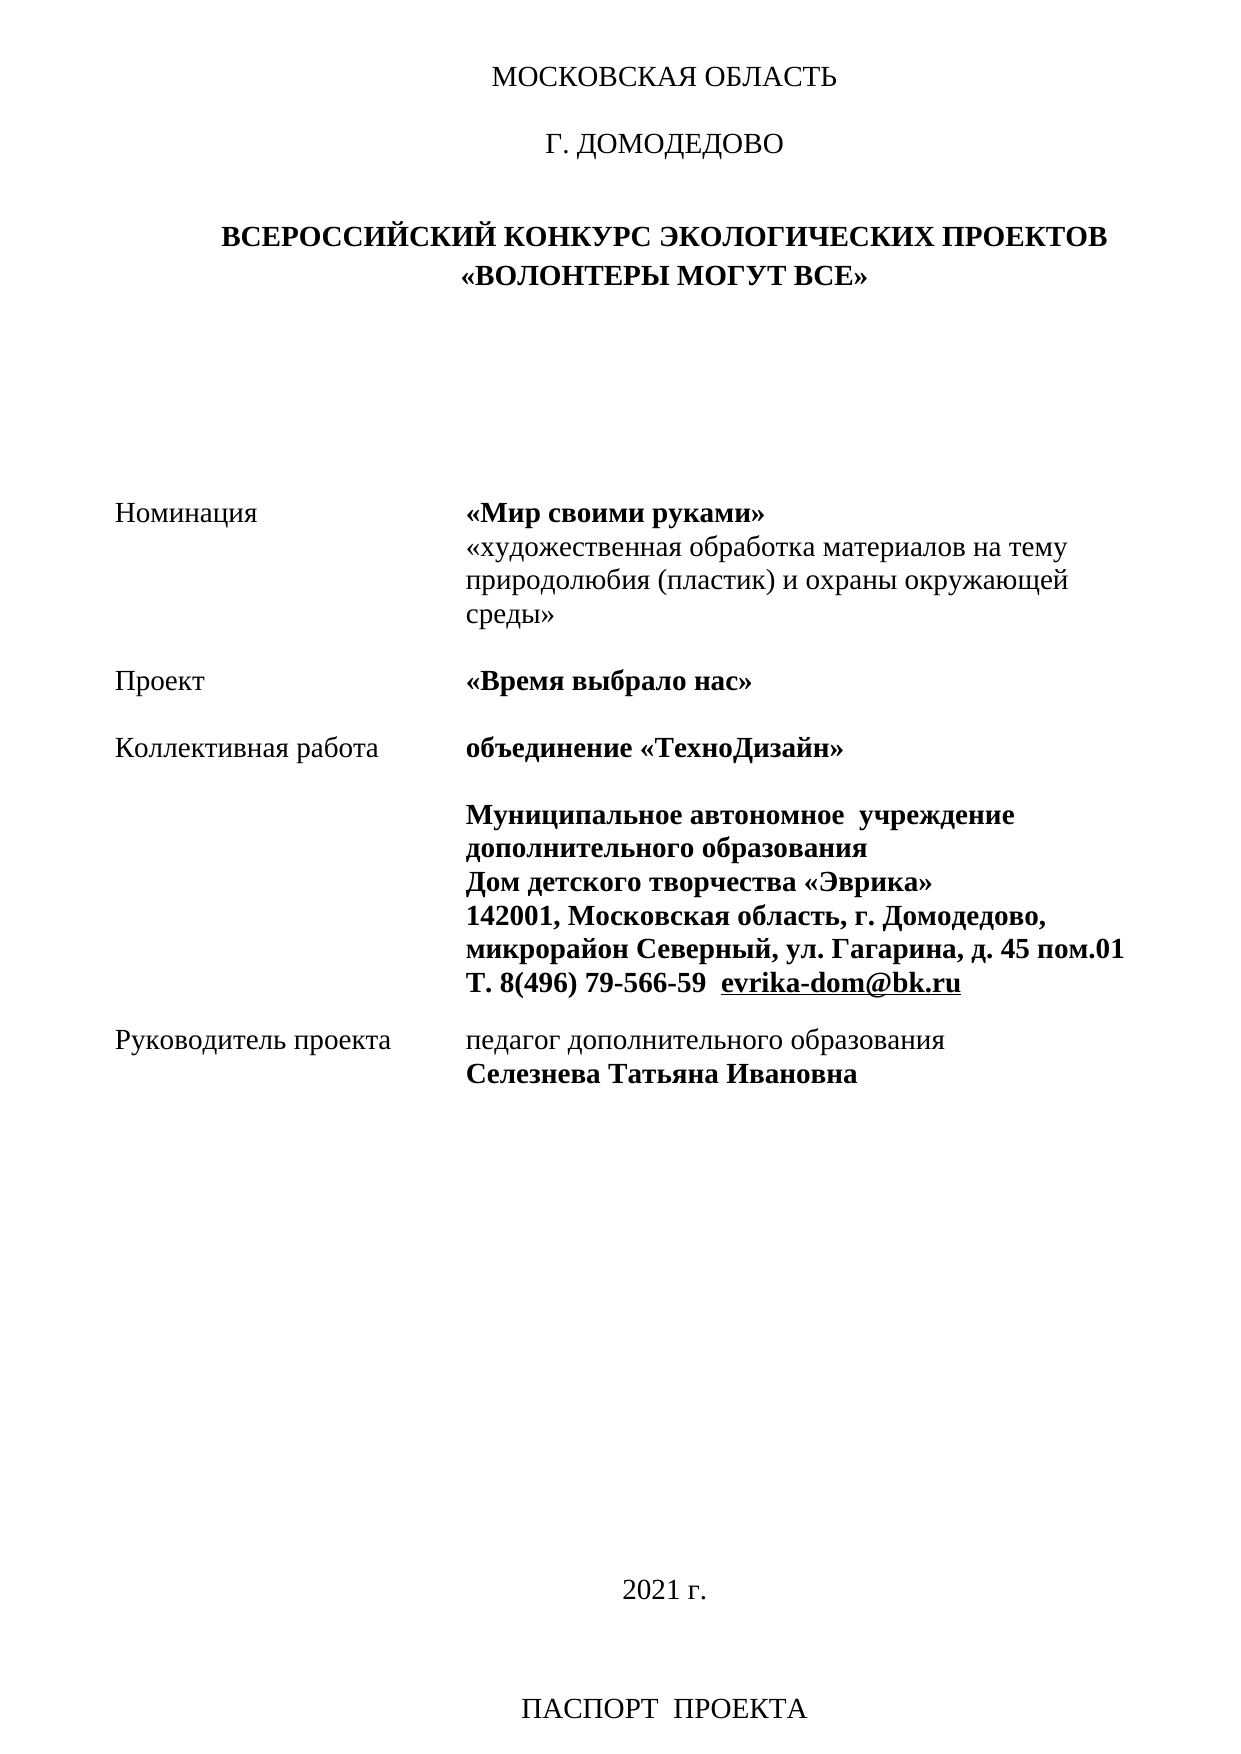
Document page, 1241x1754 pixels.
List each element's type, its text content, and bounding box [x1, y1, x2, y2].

table_cell Коллективная работа [103, 730, 454, 1022]
table_cell Руководитель проекта [103, 1023, 454, 1123]
table_header Номинация [103, 495, 454, 663]
table_cell Проект [103, 663, 454, 730]
text 2021 г. [177, 1572, 1152, 1606]
table_header «Мир своими руками» «художественная обработка материалов на тему природолюбия (пластик) и охраны окружающей среды» [454, 495, 1167, 663]
text ПАСПОРТ ПРОЕКТА [177, 1691, 1152, 1724]
table_cell педагог дополнительного образования Селезнева Татьяна Ивановна [454, 1023, 1167, 1123]
text МОСКОВСКАЯ ОБЛАСТЬ [177, 59, 1152, 93]
table_cell объединение «ТехноДизайн» Муниципальное автономное учреждение дополнительного образования Дом детского творчества «Эврика» 142001, Московская область, г. Домодедово, микрорайон Северный, ул. Гагарина, д. 45 пом.01 Т. 8(496) 79-566-59 evrika-dom@bk.ru [454, 730, 1167, 1022]
text Г. ДОМОДЕДОВО [177, 126, 1152, 160]
text ВСЕРОССИЙСКИЙ КОНКУРС ЭКОЛОГИЧЕСКИХ ПРОЕКТОВ «ВОЛОНТЕРЫ МОГУТ ВСЕ» [177, 219, 1152, 291]
table_cell «Время выбрало нас» [454, 663, 1167, 730]
